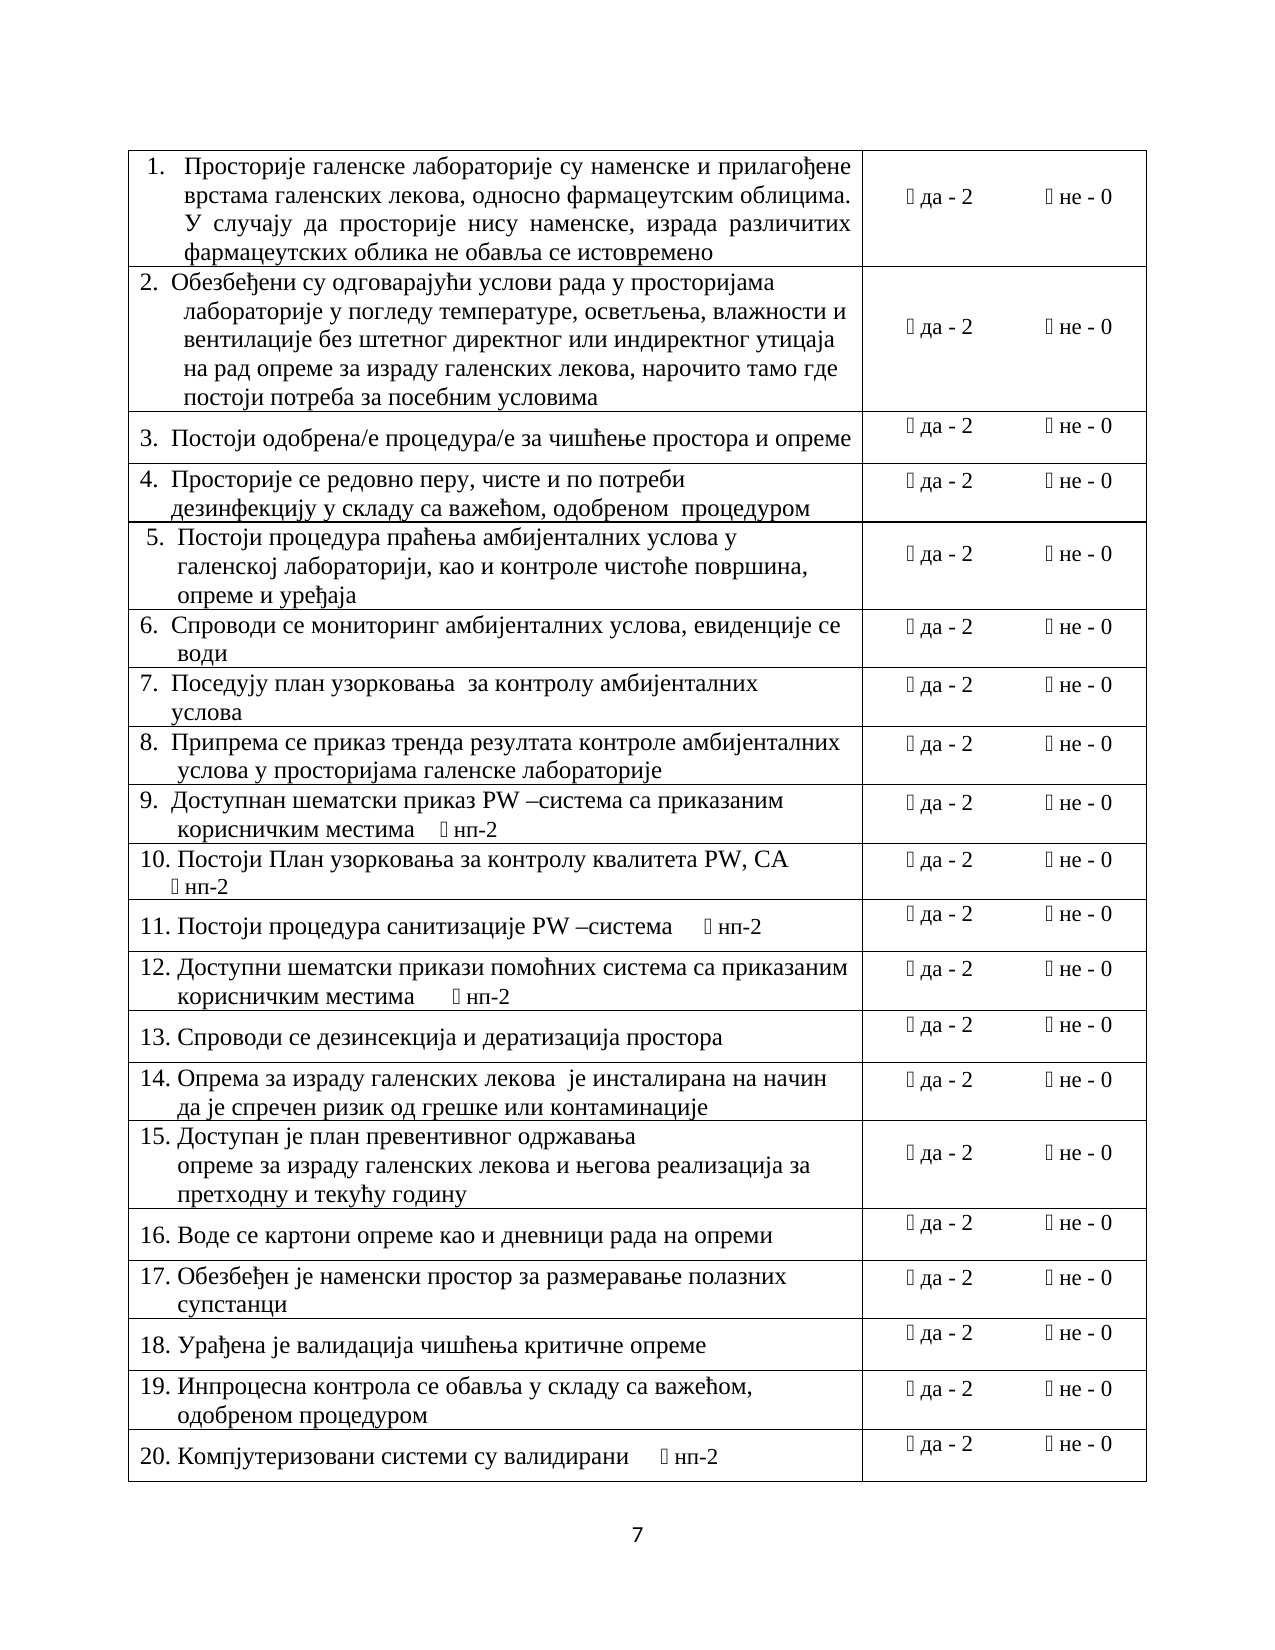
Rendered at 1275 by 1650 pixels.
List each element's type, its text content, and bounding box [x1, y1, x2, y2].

table_cell не - 0 [1011, 1209, 1146, 1260]
table_cell да - 2 [863, 785, 1011, 843]
table_cell не - 0 [1011, 1011, 1146, 1062]
table_cell 13. Спроводи се дезинсекција и дератизација простора [129, 1011, 862, 1062]
table_cell да - 2 [863, 1063, 1011, 1120]
table_cell да - 2 [863, 900, 1011, 951]
table_cell да - 2 [863, 727, 1011, 784]
table_cell да - 2 [863, 1121, 1011, 1208]
table_cell 18. Урађена је валидација чишћења критичне опреме [129, 1319, 862, 1370]
table_cell не - 0 [1011, 1121, 1146, 1208]
table_cell да - 2 [863, 1371, 1011, 1429]
table_cell не - 0 [1011, 523, 1146, 609]
table_cell не - 0 [1011, 668, 1146, 726]
table_cell 19. Инпроцесна контрола се обавља у складу са важећом, одобреном процедуром [129, 1371, 862, 1429]
table_cell 15. Доступан је план превентивног одржавања опреме за израду галенских лекова и његова реализација за претходну и текућу годину [129, 1121, 862, 1208]
table_cell да - 2 [863, 151, 1011, 266]
table_cell 12. Доступни шематски прикази помоћних система са приказаним корисничким местима нп-2 [129, 952, 862, 1010]
table_cell 8. Припрема се приказ тренда резултата контроле амбијенталних услова у просторијама галенске лабораторије [129, 727, 862, 784]
table_cell не - 0 [1011, 900, 1146, 951]
table_cell да - 2 [863, 412, 1011, 463]
table_cell не - 0 [1011, 952, 1146, 1010]
table_cell да - 2 [863, 844, 1011, 899]
table_cell не - 0 [1011, 785, 1146, 843]
table_cell 2. Обезбеђени су одговарајући услови рада у просторијама лабораторије у погледу температуре, осветљења, влажности и вентилације без штетног директног или индиректног утицаја на рад опреме за израду галенских лекова, нарочито тамо где постоји потреба за посебним условима [129, 267, 862, 411]
table_cell 20. Компјутеризовани системи су валидирани нп-2 [129, 1430, 862, 1481]
table_cell 5. Постоји процедура праћења амбијенталних услова у галенској лабораторији, као и контроле чистоће површина, опреме и уређаја [129, 523, 862, 609]
table_cell 10. Постоји План узорковања за контролу квалитета PW, СА нп-2 [129, 844, 862, 899]
table_cell не - 0 [1011, 464, 1146, 521]
table_cell да - 2 [863, 1011, 1011, 1062]
table_cell 17. Обезбеђен је наменски простор за размеравање полазних супстанци [129, 1261, 862, 1318]
table_cell да - 2 [863, 668, 1011, 726]
table_cell не - 0 [1011, 727, 1146, 784]
table_cell 14. Опрема за израду галенских лекова је инсталирана на начин да је спречен ризик од грешке или контаминације [129, 1063, 862, 1120]
table_cell 9. Доступнан шематски приказ PW –система са приказаним корисничким местима нп-2 [129, 785, 862, 843]
table_cell не - 0 [1011, 1261, 1146, 1318]
table_cell да - 2 [863, 523, 1011, 609]
table_cell 3. Постоји одобрена/е процедура/е за чишћење простора и опреме [129, 412, 862, 463]
table_cell не - 0 [1011, 151, 1146, 266]
table_cell 11. Постоји процедура санитизације PW –система нп-2 [129, 900, 862, 951]
table_cell не - 0 [1011, 1430, 1146, 1481]
table_cell да - 2 [863, 610, 1011, 667]
table_cell да - 2 [863, 1209, 1011, 1260]
table_cell не - 0 [1011, 1371, 1146, 1429]
table_cell не - 0 [1011, 844, 1146, 899]
table_cell не - 0 [1011, 610, 1146, 667]
table_cell 6. Спроводи се мониторинг амбијенталних услова, евиденције се води [129, 610, 862, 667]
table_cell да - 2 [863, 952, 1011, 1010]
table_cell не - 0 [1011, 1063, 1146, 1120]
table_cell не - 0 [1011, 412, 1146, 463]
table_cell да - 2 [863, 267, 1011, 411]
table_cell 7. Поседују план узорковања за контролу амбијенталних услова [129, 668, 862, 726]
table_cell 16. Воде се картони опреме као и дневници рада на опреми [129, 1209, 862, 1260]
table_cell не - 0 [1011, 1319, 1146, 1370]
table_cell не - 0 [1011, 267, 1146, 411]
table_cell да - 2 [863, 1319, 1011, 1370]
table_cell да - 2 [863, 1430, 1011, 1481]
table_cell да - 2 [863, 464, 1011, 521]
table_cell Просторије галенске лабораторије су наменске и прилагођене врстама галенских лекова, односно фармацеутским облицима. У случају да просторије нису наменске, израда различитих фармацеутских облика не обавља се истовремено [129, 151, 862, 266]
table_cell 4. Просторије се редовно перу, чисте и по потреби дезинфекцију у складу са важећом, одобреном процедуром [129, 464, 862, 521]
table_cell да - 2 [863, 1261, 1011, 1318]
